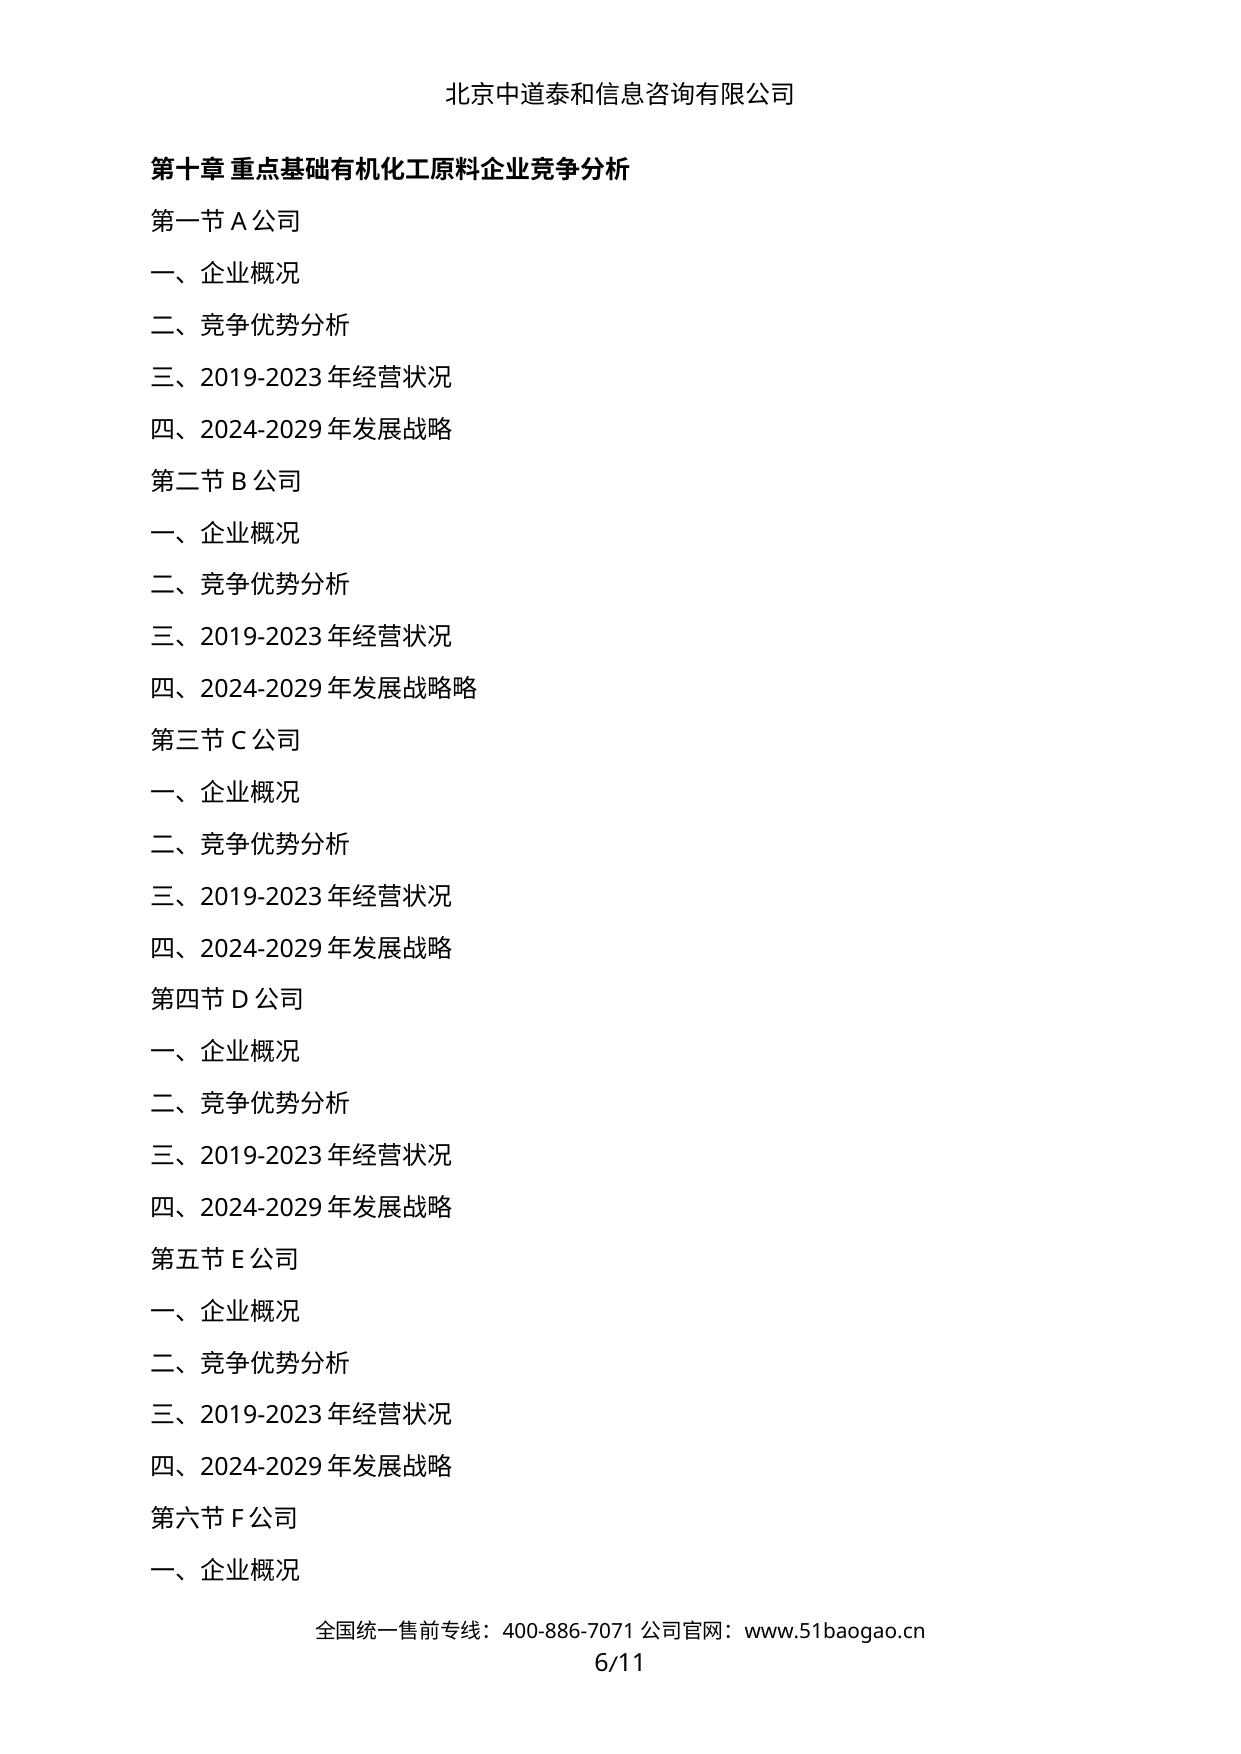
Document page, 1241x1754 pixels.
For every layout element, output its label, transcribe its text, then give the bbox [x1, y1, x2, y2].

text 第二节 B公司 [150, 461, 1090, 497]
text 二、竞争优势分析 [150, 1084, 1090, 1120]
text 三、2019-2023年经营状况 [150, 1395, 1090, 1431]
text 一、企业概况 [150, 1032, 1090, 1068]
text 二、竞争优势分析 [150, 565, 1090, 601]
text 第一节 A公司 [150, 202, 1090, 238]
text 三、2019-2023年经营状况 [150, 357, 1090, 394]
text 四、2024-2029年发展战略 [150, 1447, 1090, 1483]
text 四、2024-2029年发展战略 [150, 409, 1090, 446]
text 一、企业概况 [150, 1291, 1090, 1327]
text 四、2024-2029年发展战略 [150, 928, 1090, 964]
text 二、竞争优势分析 [150, 306, 1090, 342]
text 第五节 E公司 [150, 1239, 1090, 1276]
text 四、2024-2029年发展战略 [150, 1187, 1090, 1224]
text 一、企业概况 [150, 254, 1090, 290]
text 第六节 F公司 [150, 1499, 1090, 1535]
text 三、2019-2023年经营状况 [150, 876, 1090, 912]
text 三、2019-2023年经营状况 [150, 617, 1090, 653]
text 一、企业概况 [150, 513, 1090, 549]
text 一、企业概况 [150, 772, 1090, 809]
text 四、2024-2029年发展战略略 [150, 669, 1090, 705]
text 三、2019-2023年经营状况 [150, 1136, 1090, 1172]
text 二、竞争优势分析 [150, 1343, 1090, 1379]
text 二、竞争优势分析 [150, 824, 1090, 861]
text 第十章 重点基础有机化工原料企业竞争分析 [150, 150, 1090, 186]
text 一、企业概况 [150, 1551, 1090, 1587]
text 第三节 C公司 [150, 721, 1090, 757]
text 第四节 D公司 [150, 980, 1090, 1016]
